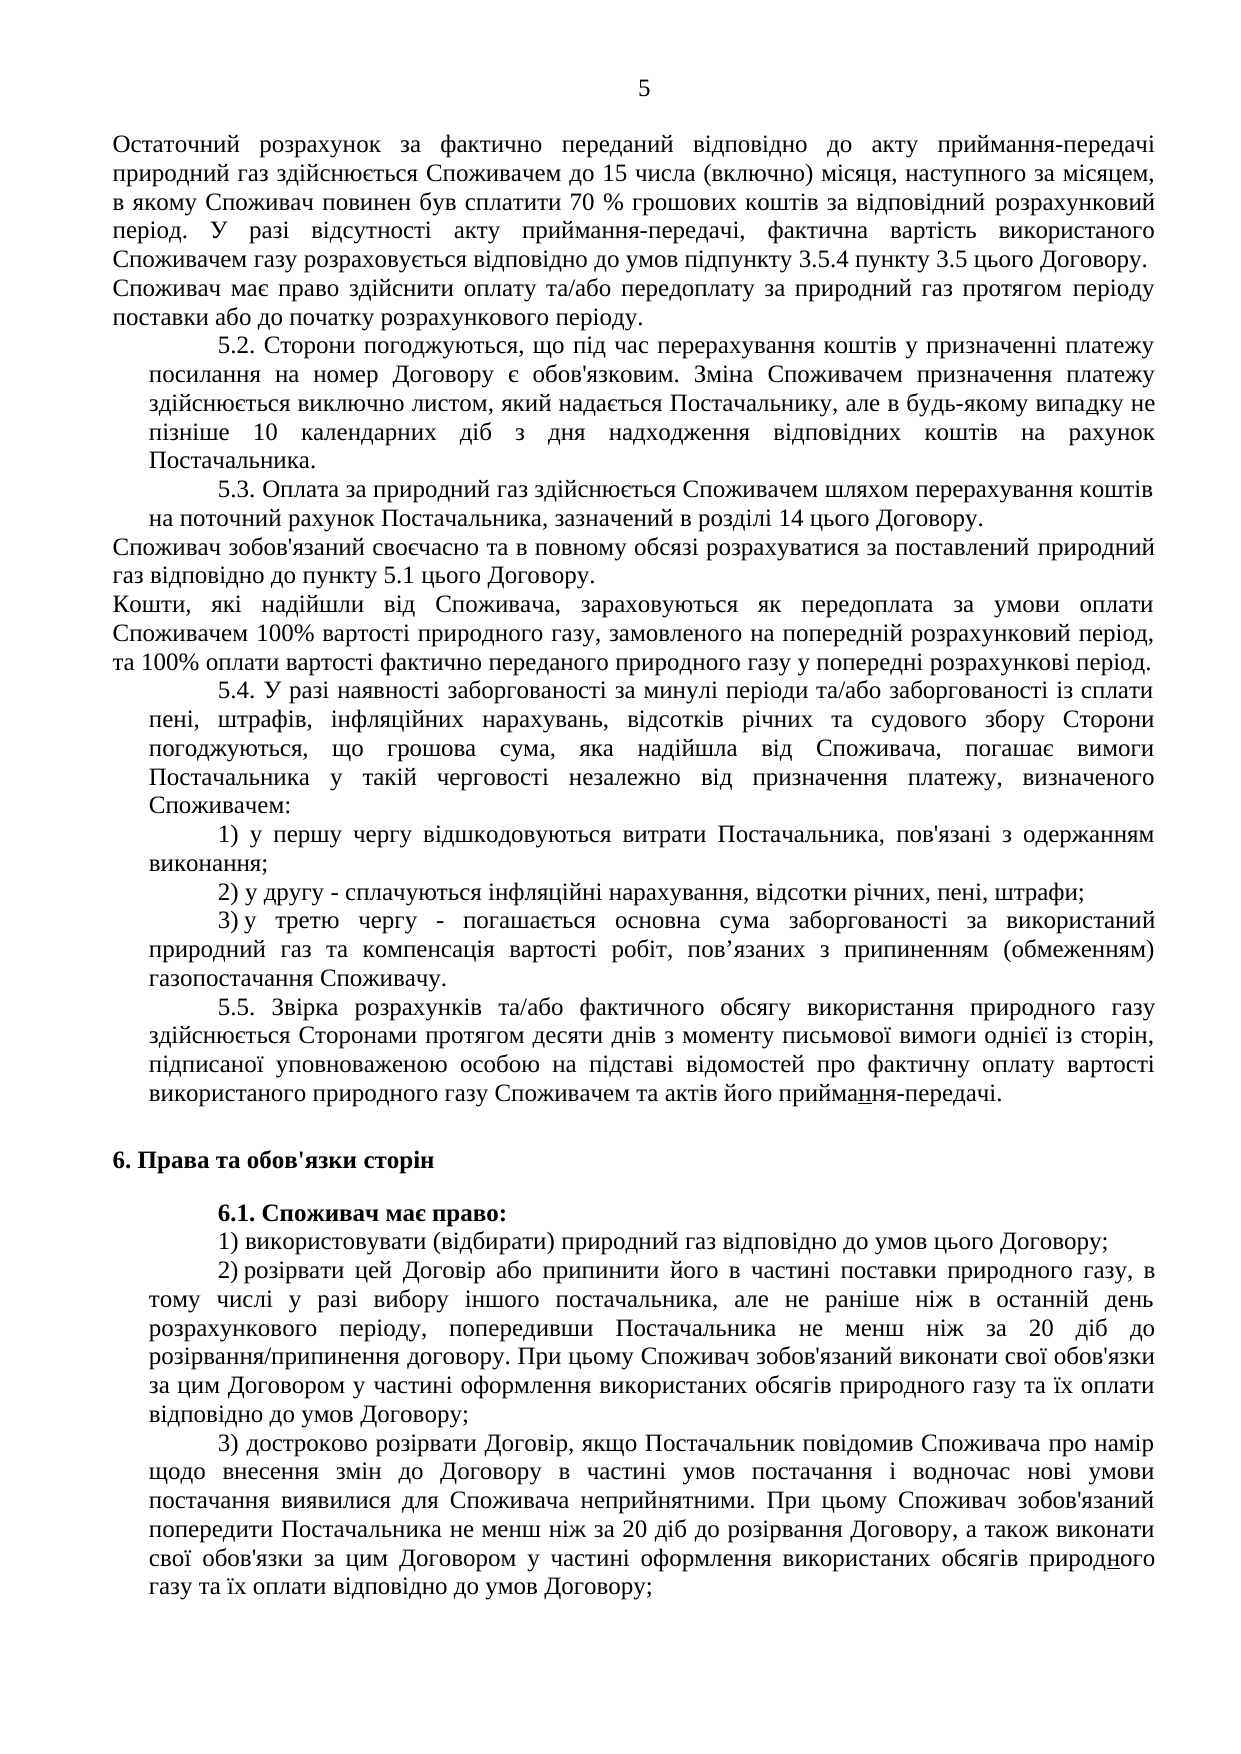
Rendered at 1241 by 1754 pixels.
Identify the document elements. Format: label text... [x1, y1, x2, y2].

list розірвати цей Договір або припинити його в частині поставки природного газу, в тому числі у разі вибору іншого постачальника, але не раніше ніж в останній день розрахункового періоду, попередивши Постачальника не менш ніж за 20 діб до розірвання/припинення договору. При цьому Споживач зобов'язаний виконати свої обов'язки за цим Договором у частині оформлення використаних обсягів природного газу та їх оплати відповідно до умов Договору; [149, 1255, 1155, 1428]
text Остаточний розрахунок за фактично переданий відповідно до акту приймання-передачі природний газ здійснюється Споживачем до 15 числа (включно) місяця, наступного за місяцем, в якому Споживач повинен був сплатити 70 % грошових коштів за відповідний розрахунковий період. У разі відсутності акту приймання-передачі, фактична вартість використаного Споживачем газу розраховується відповідно до умов підпункту 3.5.4 пункту 3.5 цього Договору. [112, 129, 1155, 273]
text Споживач зобов'язаний своєчасно та в повному обсязі розрахуватися за поставлений природний газ відповідно до пункту 5.1 цього Договору. [112, 532, 1155, 589]
list Звірка розрахунків та/або фактичного обсягу використання природного газу здійснюється Сторонами протягом десяти днів з моменту письмової вимоги однієї із сторін, підписаної уповноваженою особою на підставі відомостей про фактичну оплату вартості використаного природного газу Споживачем та актів його приймання-передачі. [149, 992, 1155, 1107]
list у першу чергу відшкодовуються витрати Постачальника, пов'язані з одержанням виконання; [149, 819, 1155, 877]
list Оплата за природний газ здійснюється Споживачем шляхом перерахування коштів на поточний рахунок Постачальника, зазначений в розділі 14 цього Договору. [149, 474, 1154, 532]
list достроково розірвати Договір, якщо Постачальник повідомив Споживача про намір щодо внесення змін до Договору в частині умов постачання і водночас нові умови постачання виявилися для Споживача неприйнятними. При цьому Споживач зобов'язаний попередити Постачальника не менш ніж за 20 діб до розірвання Договору, а також виконати свої обов'язки за цим Договором у частині оформлення використаних обсягів природного газу та їх оплати відповідно до умов Договору; [149, 1428, 1155, 1600]
list У разі наявності заборгованості за минулі періоди та/або заборгованості із сплати пені, штрафів, інфляційних нарахувань, відсотків річних та судового збору Сторони погоджуються, що грошова сума, яка надійшла від Споживача, погашає вимоги Постачальника у такій черговості незалежно від призначення платежу, визначеного Споживачем: [149, 676, 1154, 819]
subtitle Споживач має право: [218, 1198, 1188, 1226]
text Кошти, які надійшли від Споживача, зараховуються як передоплата за умови оплати Споживачем 100% вартості природного газу, замовленого на попередній розрахунковий період, та 100% оплати вартості фактично переданого природного газу у попередні розрахункові період. [112, 589, 1155, 676]
list у третю чергу - погашається основна сума заборгованості за використаний природний газ та компенсація вартості робіт, пов’язаних з припиненням (обмеженням) газопостачання Споживачу. [149, 906, 1155, 992]
list Сторони погоджуються, що під час перерахування коштів у призначенні платежу посилання на номер Договору є обов'язковим. Зміна Споживачем призначення платежу здійснюється виключно листом, який надається Постачальнику, але в будь-якому випадку не пізніше 10 календарних діб з дня надходження відповідних коштів на рахунок Постачальника. [149, 330, 1155, 474]
list використовувати (відбирати) природний газ відповідно до умов цього Договору; [218, 1226, 1188, 1255]
list у другу - сплачуються інфляційні нарахування, відсотки річних, пені, штрафи; [218, 877, 1188, 906]
subtitle 6. Права та обов'язки сторін [112, 1145, 1188, 1174]
text Споживач має право здійснити оплату та/або передоплату за природний газ протягом періоду поставки або до початку розрахункового періоду. [112, 273, 1154, 330]
